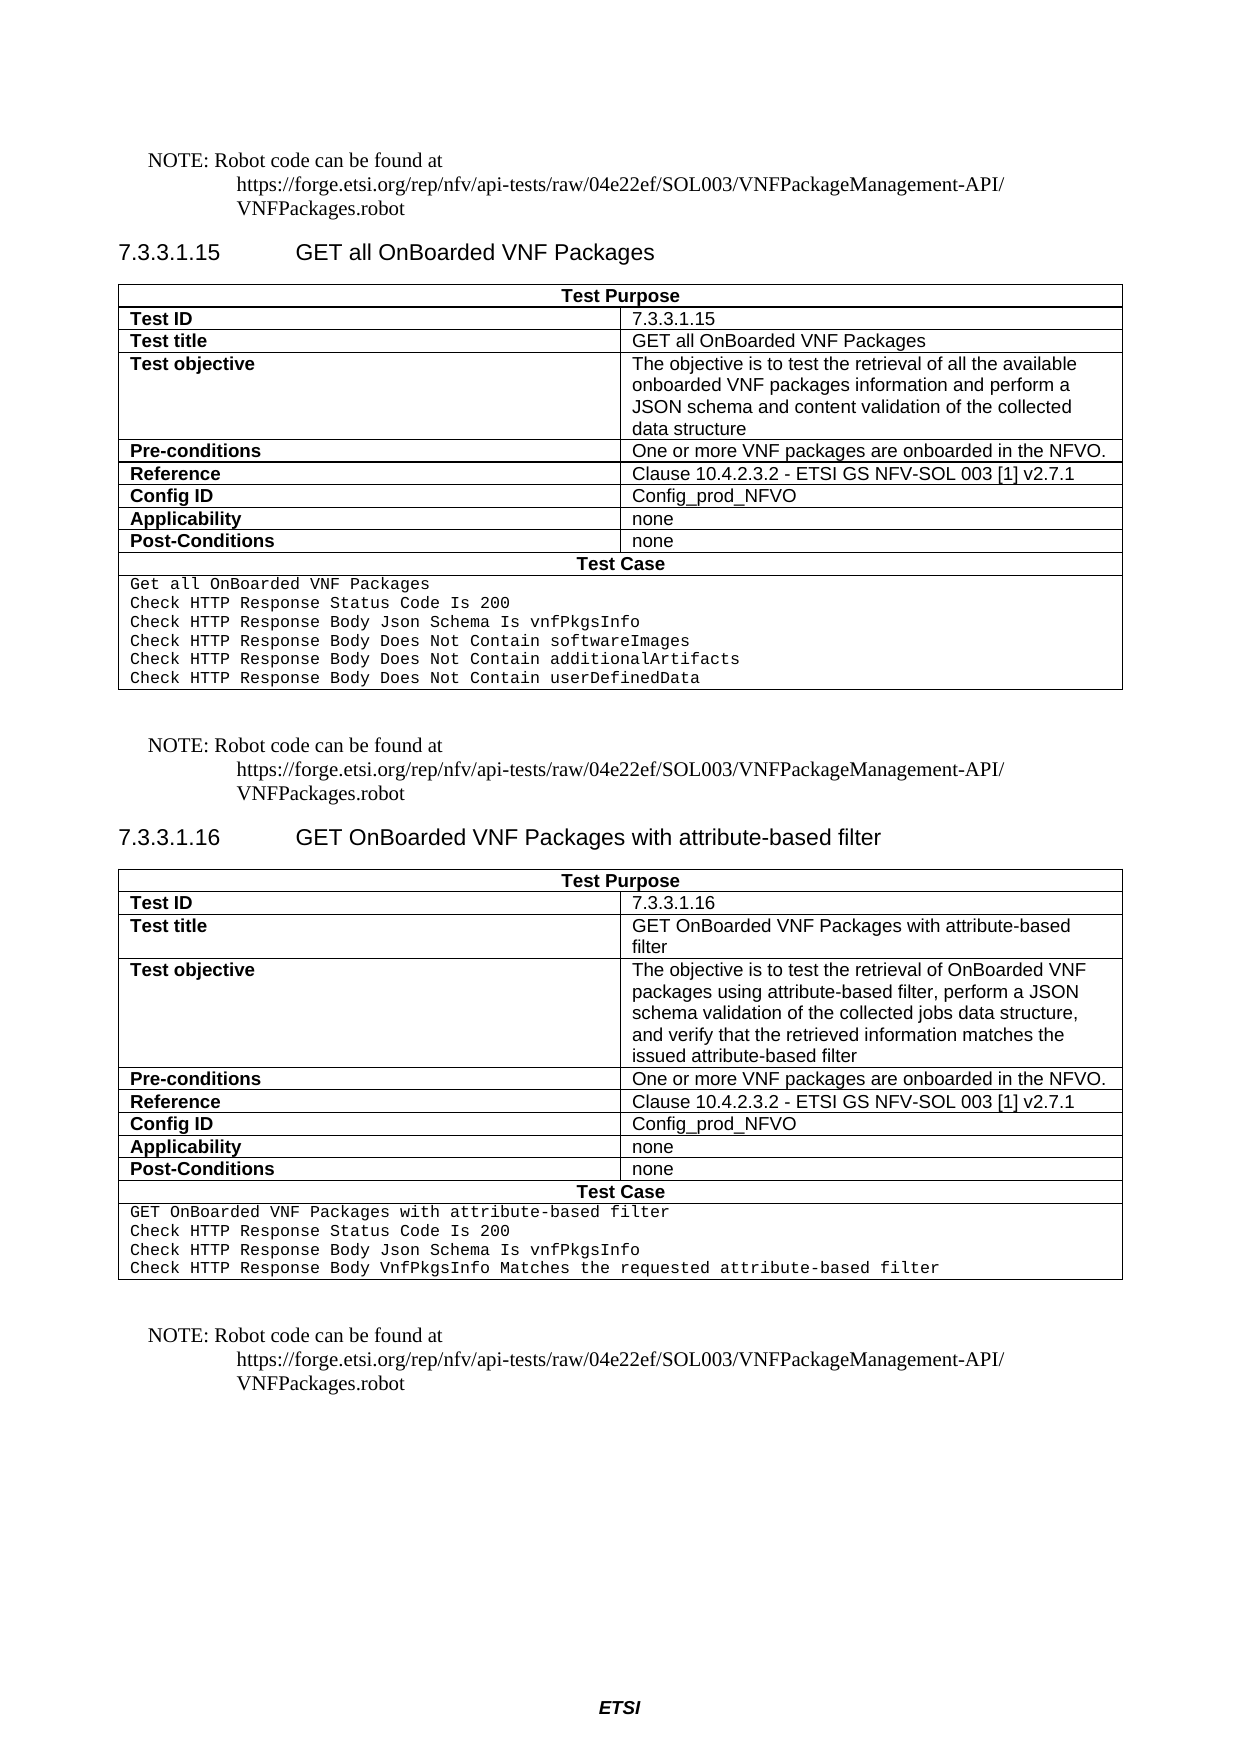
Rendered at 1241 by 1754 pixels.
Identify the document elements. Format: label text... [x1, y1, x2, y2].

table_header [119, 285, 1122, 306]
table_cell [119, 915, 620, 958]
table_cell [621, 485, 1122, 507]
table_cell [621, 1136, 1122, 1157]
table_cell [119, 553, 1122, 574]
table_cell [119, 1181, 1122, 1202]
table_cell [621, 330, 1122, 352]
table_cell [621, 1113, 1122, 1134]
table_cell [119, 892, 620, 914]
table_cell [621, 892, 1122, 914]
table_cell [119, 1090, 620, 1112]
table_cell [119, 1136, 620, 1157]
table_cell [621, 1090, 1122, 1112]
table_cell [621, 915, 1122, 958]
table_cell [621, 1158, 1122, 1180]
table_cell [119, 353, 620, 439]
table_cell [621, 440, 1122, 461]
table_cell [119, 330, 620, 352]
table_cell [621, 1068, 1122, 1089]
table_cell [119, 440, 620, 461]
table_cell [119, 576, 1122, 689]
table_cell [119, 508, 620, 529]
subtitle 7.3.3.1.16 GET OnBoarded VNF Packages with attribute-based filter [118, 823, 1122, 850]
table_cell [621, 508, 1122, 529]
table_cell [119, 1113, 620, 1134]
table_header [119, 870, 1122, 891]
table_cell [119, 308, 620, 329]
text NOTE: Robot code can be found at https://forge.etsi.org/rep/nfv/api-tests/raw/04e22ef/SOL003/VNFPackageManagement-API/VNFPackages.robot [148, 1323, 1122, 1395]
subtitle 7.3.3.1.15 GET all OnBoarded VNF Packages [118, 239, 1122, 265]
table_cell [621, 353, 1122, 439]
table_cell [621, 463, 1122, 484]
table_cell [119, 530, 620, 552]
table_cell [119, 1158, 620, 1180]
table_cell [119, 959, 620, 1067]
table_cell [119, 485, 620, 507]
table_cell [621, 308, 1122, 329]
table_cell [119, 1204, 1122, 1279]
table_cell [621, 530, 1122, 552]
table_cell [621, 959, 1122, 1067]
text NOTE: Robot code can be found at https://forge.etsi.org/rep/nfv/api-tests/raw/04e22ef/SOL003/VNFPackageManagement-API/VNFPackages.robot [148, 732, 1122, 805]
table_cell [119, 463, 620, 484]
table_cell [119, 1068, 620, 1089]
text NOTE: Robot code can be found at https://forge.etsi.org/rep/nfv/api-tests/raw/04e22ef/SOL003/VNFPackageManagement-API/VNFPackages.robot [148, 148, 1122, 220]
